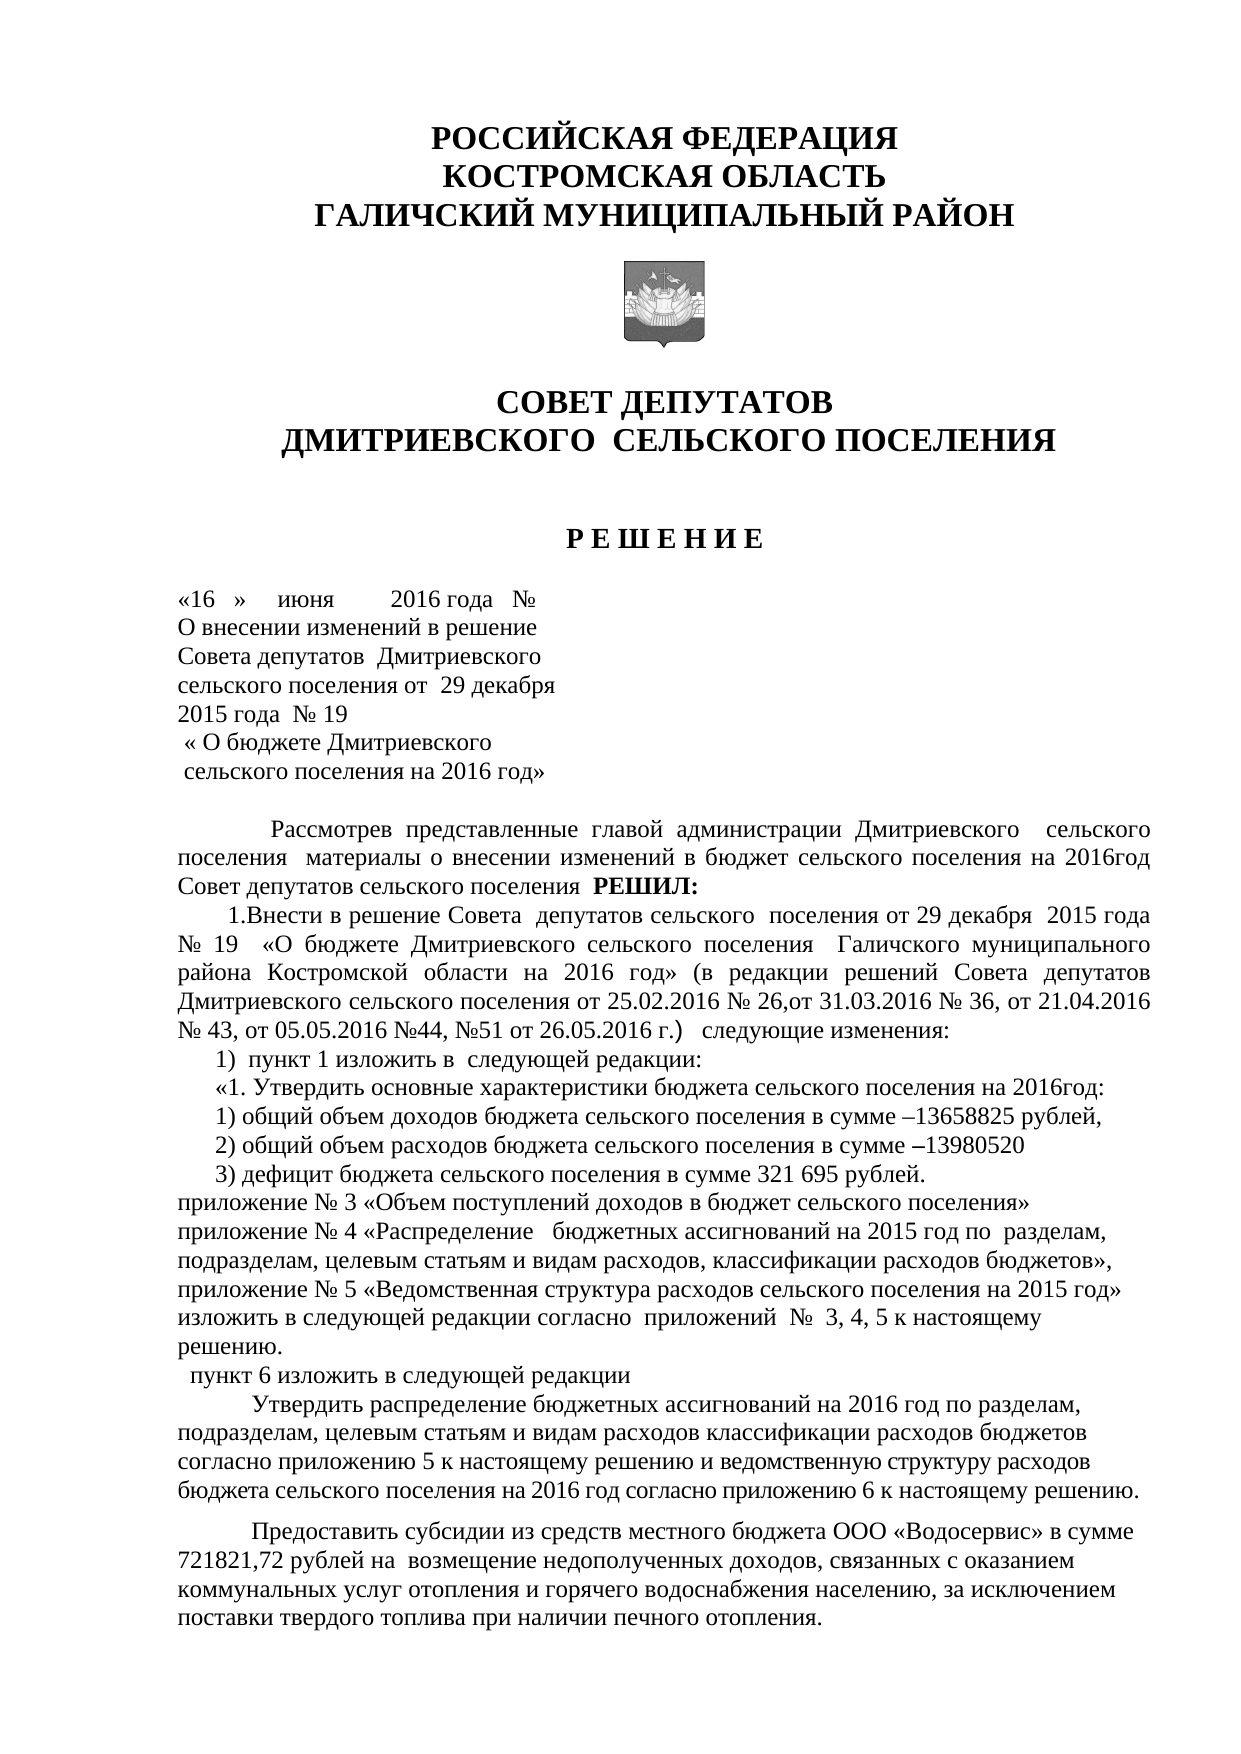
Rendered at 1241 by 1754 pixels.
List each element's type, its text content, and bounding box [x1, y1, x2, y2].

text «16 » июня 2016 года № [177, 584, 1152, 612]
subtitle Р Е Ш Е Н И Е [177, 521, 1152, 555]
text пункт 6 изложить в следующей редакции [177, 1360, 1152, 1389]
text 2) общий объем расходов бюджета сельского поселения в сумме –13980520 [177, 1130, 1152, 1159]
text Рассмотрев представленные главой администрации Дмитриевского сельского поселения материалы о внесении изменений в бюджет сельского поселения на 2016год Совет депутатов сельского поселения РЕШИЛ: [177, 814, 1152, 900]
text приложение № 4 «Распределение бюджетных ассигнований на 2015 год по разделам, подразделам, целевым статьям и видам расходов, классификации расходов бюджетов», приложение № 5 «Ведомственная структура расходов сельского поселения на 2015 год» изложить в следующей редакции согласно приложений № 3, 4, 5 к настоящему решению. [177, 1216, 1152, 1360]
text СОВЕТ ДЕПУТАТОВ [177, 382, 1152, 420]
text сельского поселения от 29 декабря [177, 670, 1152, 699]
text 1) общий объем доходов бюджета сельского поселения в сумме –13658825 рублей, [177, 1101, 1152, 1130]
text 2015 года № 19 [177, 699, 1152, 727]
text « О бюджете Дмитриевского [177, 727, 1152, 756]
text ДМИТРИЕВСКОГО СЕЛЬСКОГО ПОСЕЛЕНИЯ [177, 420, 1152, 458]
text 1.Внести в решение Совета депутатов сельского поселения от 29 декабря 2015 года № 19 «О бюджете Дмитриевского сельского поселения Галичского муниципального района Костромской области на 2016 год» (в редакции решений Совета депутатов Дмитриевского сельского поселения от 25.02.2016 № 26,от 31.03.2016 № 36, от 21.04.2016 № 43, от 05.05.2016 №44, №51 от 26.05.2016 г.) следующие изменения: [177, 900, 1152, 1044]
text 1) пункт 1 изложить в следующей редакции: [177, 1044, 1152, 1072]
text 3) дефицит бюджета сельского поселения в сумме 321 695 рублей. [177, 1159, 1152, 1187]
text приложение № 3 «Объем поступлений доходов в бюджет сельского поселения» [177, 1187, 1152, 1216]
text КОСТРОМСКАЯ ОБЛАСТЬ [177, 156, 1152, 195]
text «1. Утвердить основные характеристики бюджета сельского поселения на 2016год: [177, 1072, 1152, 1101]
text сельского поселения на 2016 год» [177, 756, 1152, 785]
text Утвердить распределение бюджетных ассигнований на 2016 год по разделам, подразделам, целевым статьям и видам расходов классификации расходов бюджетов согласно приложению 5 к настоящему решению и ведомственную структуру расходов бюджета сельского поселения на 2016 год согласно приложению 6 к настоящему решению. [177, 1389, 1152, 1504]
text О внесении изменений в решение [177, 612, 1152, 641]
text Предоставить субсидии из средств местного бюджета ООО «Водосервис» в сумме 721821,72 рублей на возмещение недополученных доходов, связанных с оказанием коммунальных услуг отопления и горячего водоснабжения населению, за исключением поставки твердого топлива при наличии печного отопления. [177, 1516, 1152, 1631]
picture [624, 261, 705, 348]
text Совета депутатов Дмитриевского [177, 641, 1152, 670]
text РОССИЙСКАЯ ФЕДЕРАЦИЯ [177, 118, 1152, 156]
text ГАЛИЧСКИЙ МУНИЦИПАЛЬНЫЙ РАЙОН [177, 195, 1152, 233]
